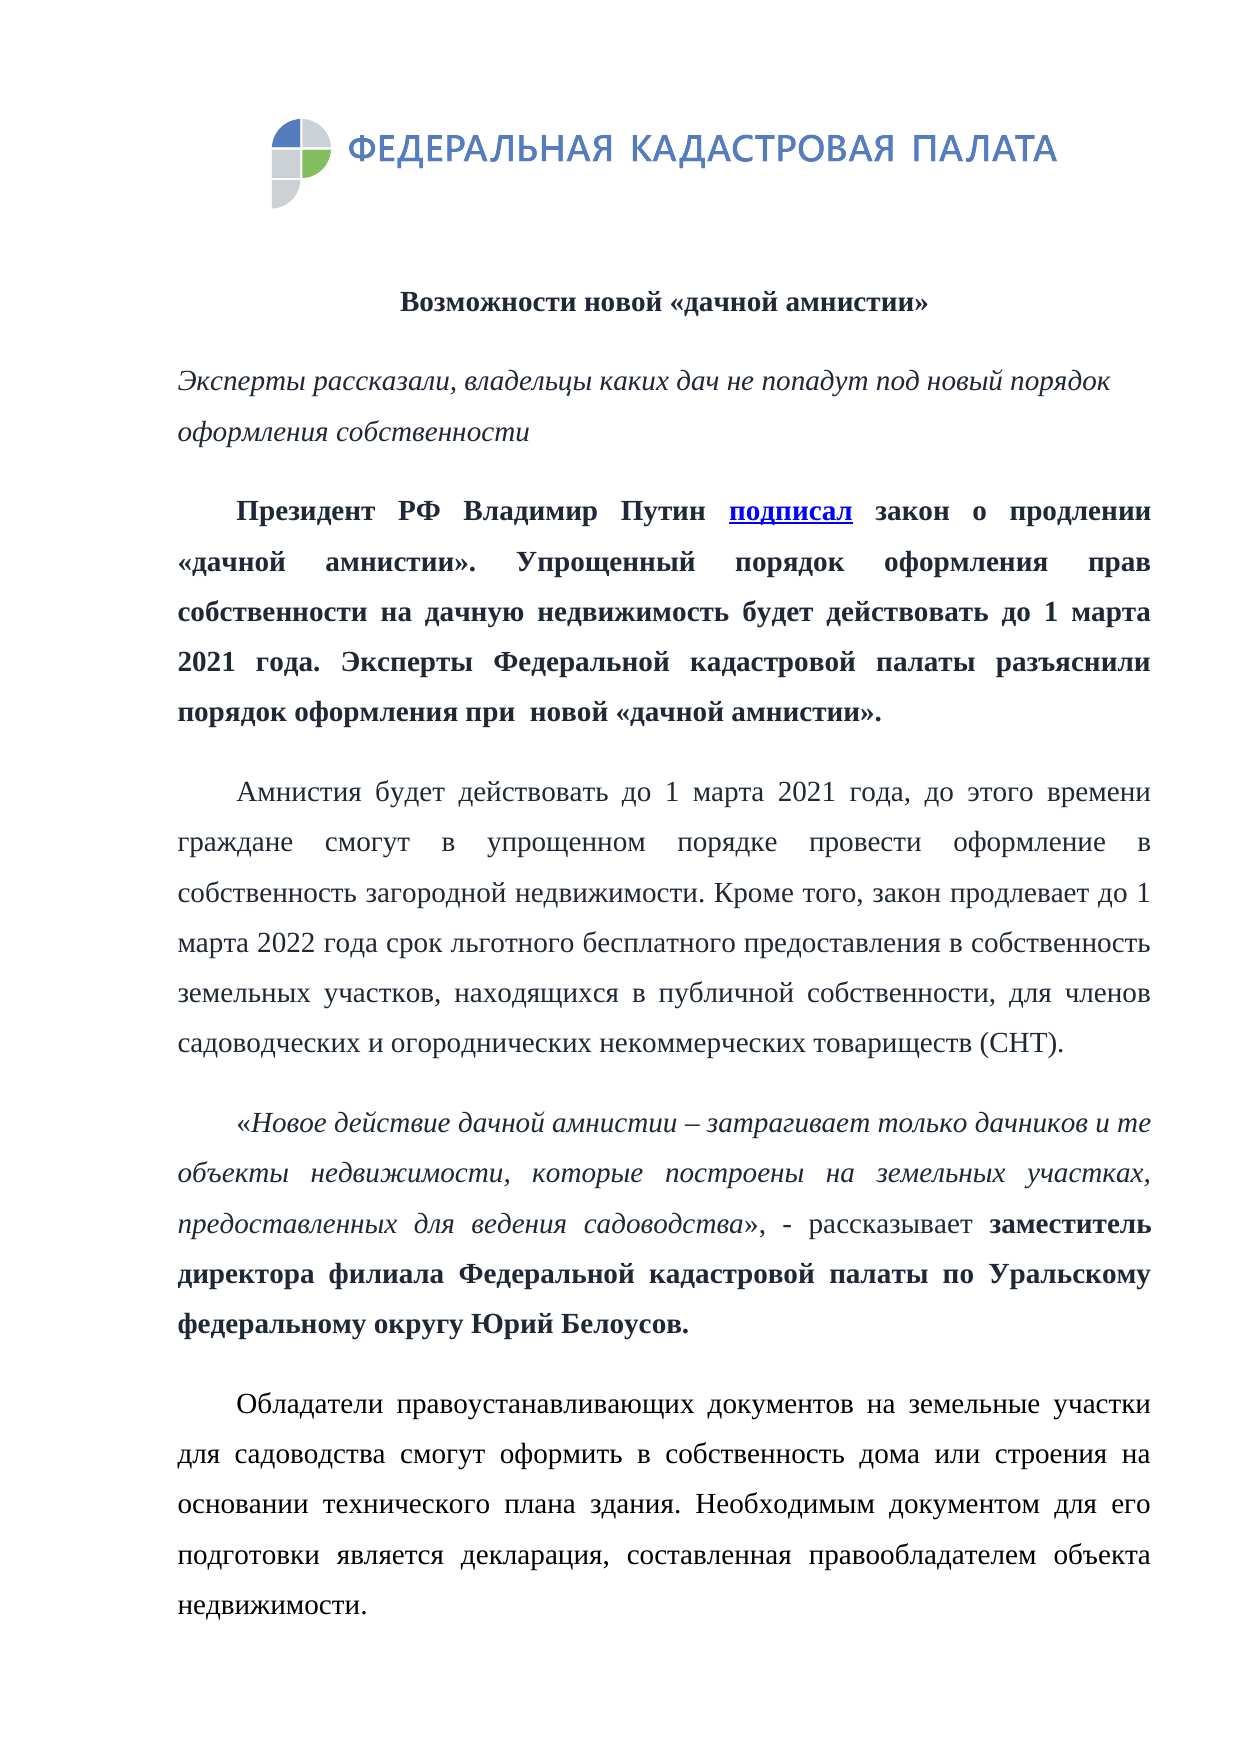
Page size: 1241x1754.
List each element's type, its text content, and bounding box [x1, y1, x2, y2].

text Президент РФ Владимир Путин подписал закон о продлении «дачной амнистии». Упрощенный порядок оформления прав собственности на дачную недвижимость будет действовать до 1 марта 2021 года. Эксперты Федеральной кадастровой палаты разъяснили порядок оформления при новой «дачной амнистии». [177, 493, 1152, 728]
text Возможности новой «дачной амнистии» [177, 284, 1152, 318]
text Обладатели правоустанавливающих документов на земельные участки для садоводства смогут оформить в собственность дома или строения на основании технического плана здания. Необходимым документом для его подготовки является декларация, составленная правообладателем объекта недвижимости. [177, 1386, 1152, 1621]
text Амнистия будет действовать до 1 марта 2021 года, до этого времени граждане смогут в упрощенном порядке провести оформление в собственность загородной недвижимости. Кроме того, закон продлевает до 1 марта 2022 года срок льготного бесплатного предоставления в собственность земельных участков, находящихся в публичной собственности, для членов садоводческих и огороднических некоммерческих товариществ (СНТ). [177, 774, 1152, 1059]
text Эксперты рассказали, владельцы каких дач не попадут под новый порядок оформления собственности [177, 363, 1152, 447]
picture [271, 118, 1058, 209]
text «Новое действие дачной амнистии – затрагивает только дачников и те объекты недвижимости, которые построены на земельных участках, предоставленных для ведения садоводства», - рассказывает заместитель директора филиала Федеральной кадастровой палаты по Уральскому федеральному округу Юрий Белоусов. [177, 1105, 1152, 1340]
